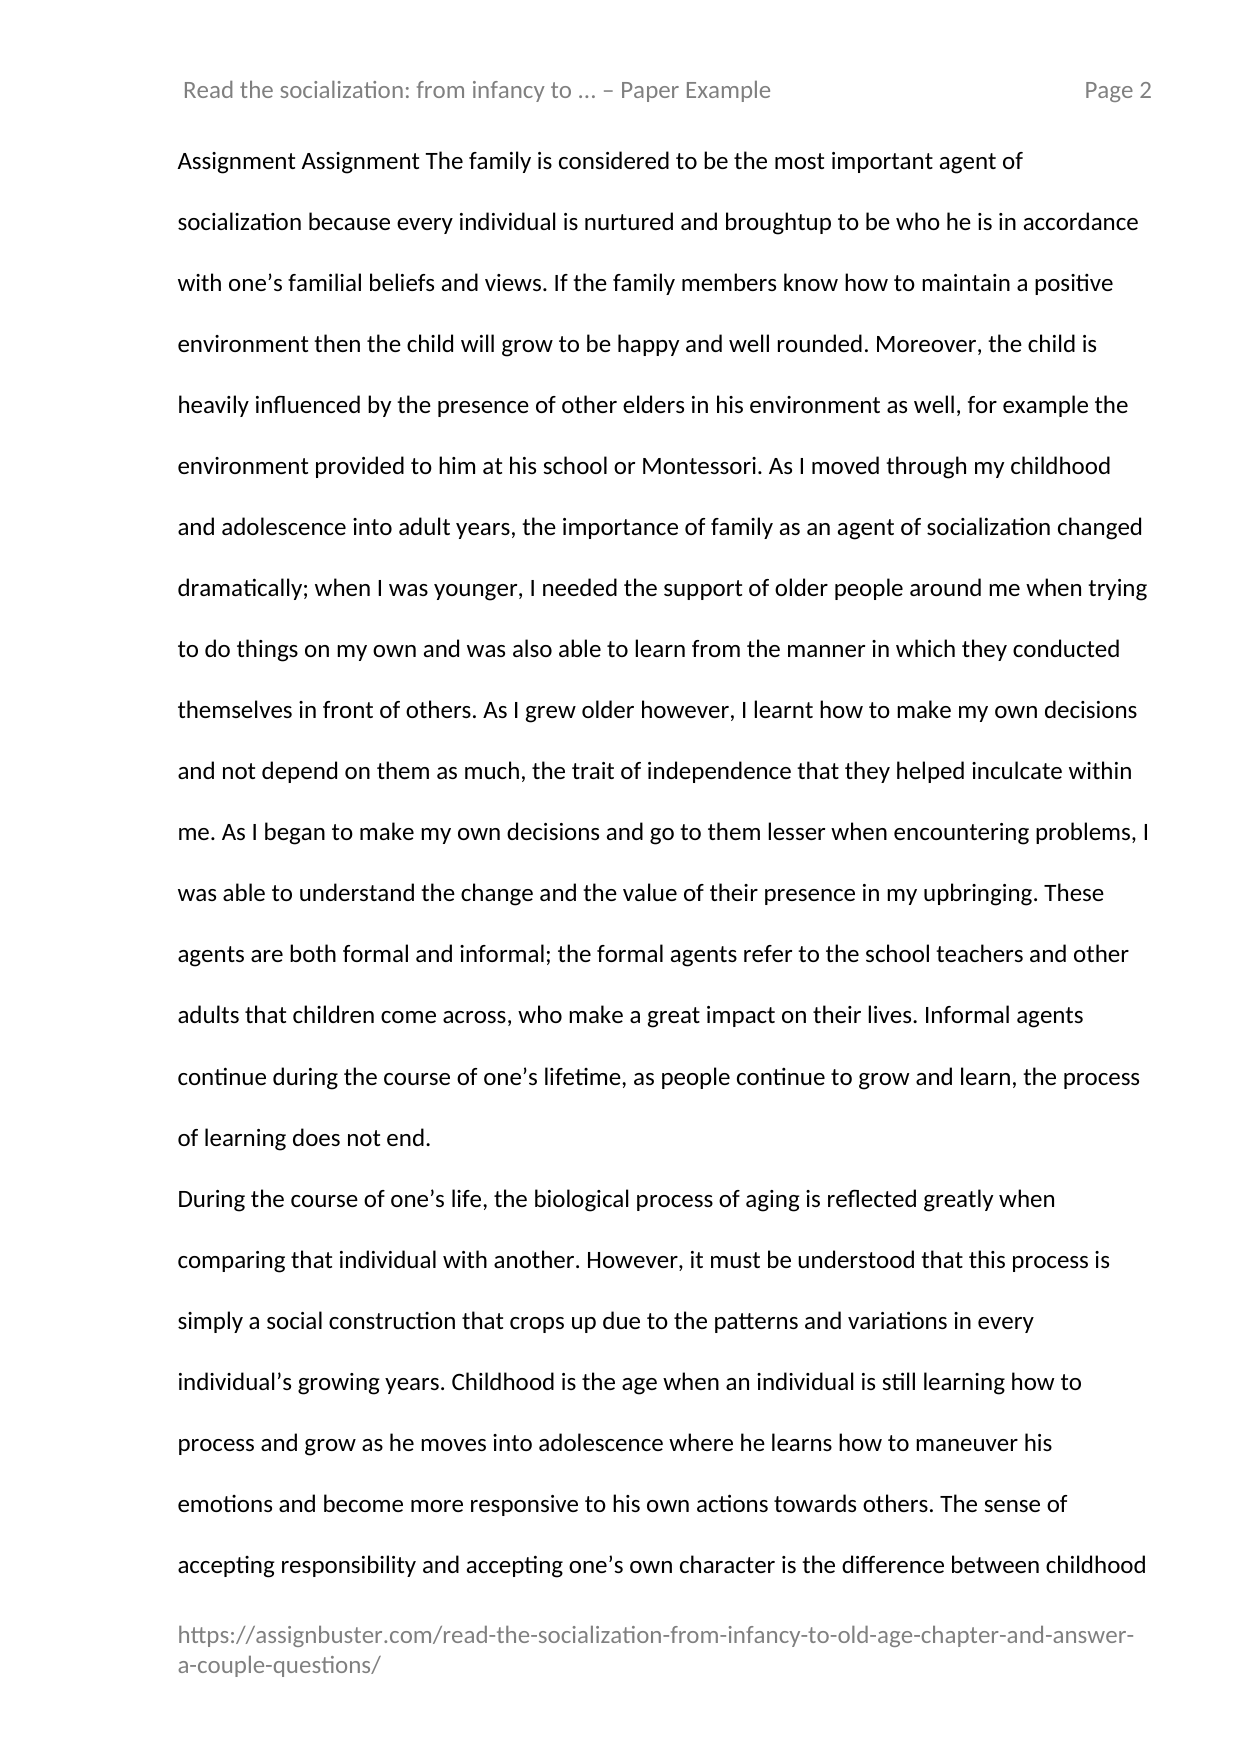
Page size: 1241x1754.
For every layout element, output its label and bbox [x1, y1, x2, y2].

text [177, 145, 1152, 1579]
